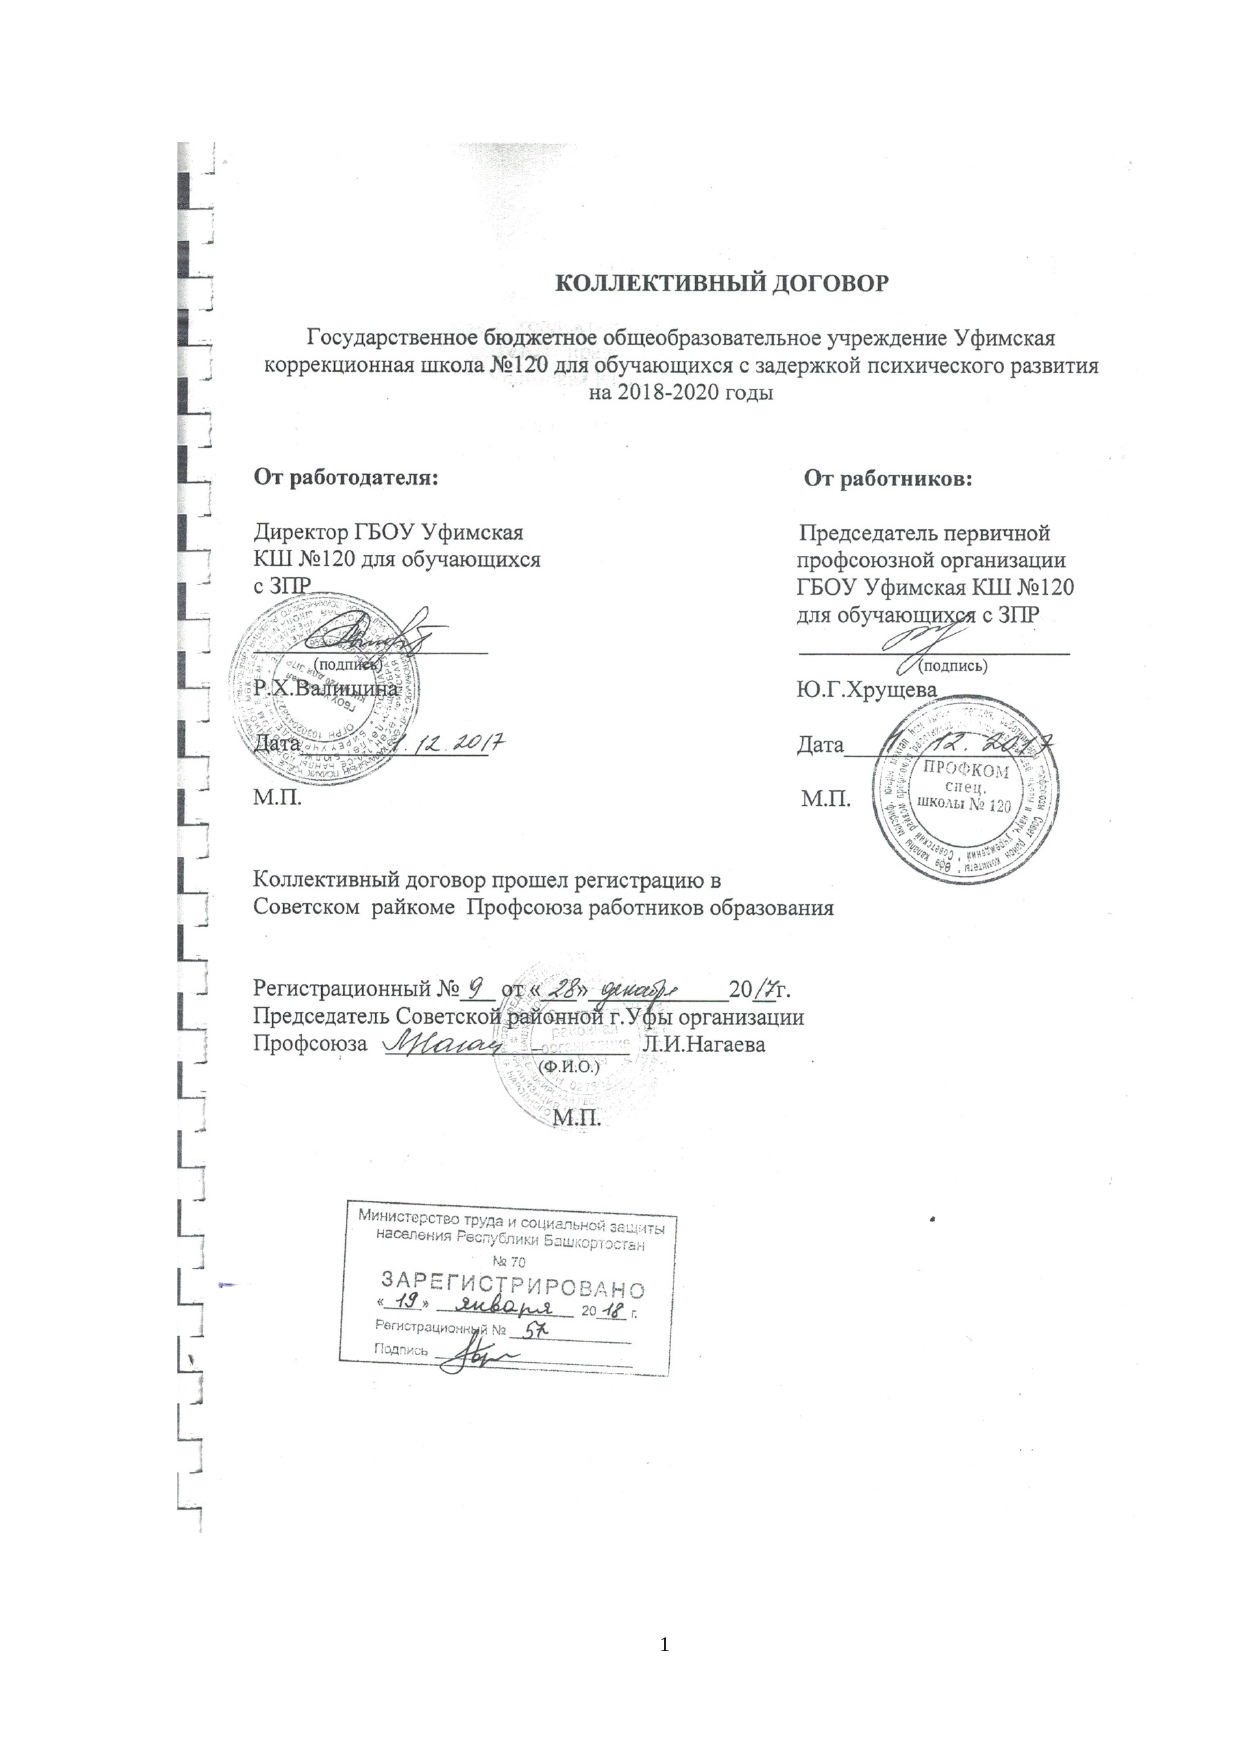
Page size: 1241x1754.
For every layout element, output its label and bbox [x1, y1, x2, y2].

picture [177, 142, 1152, 1533]
